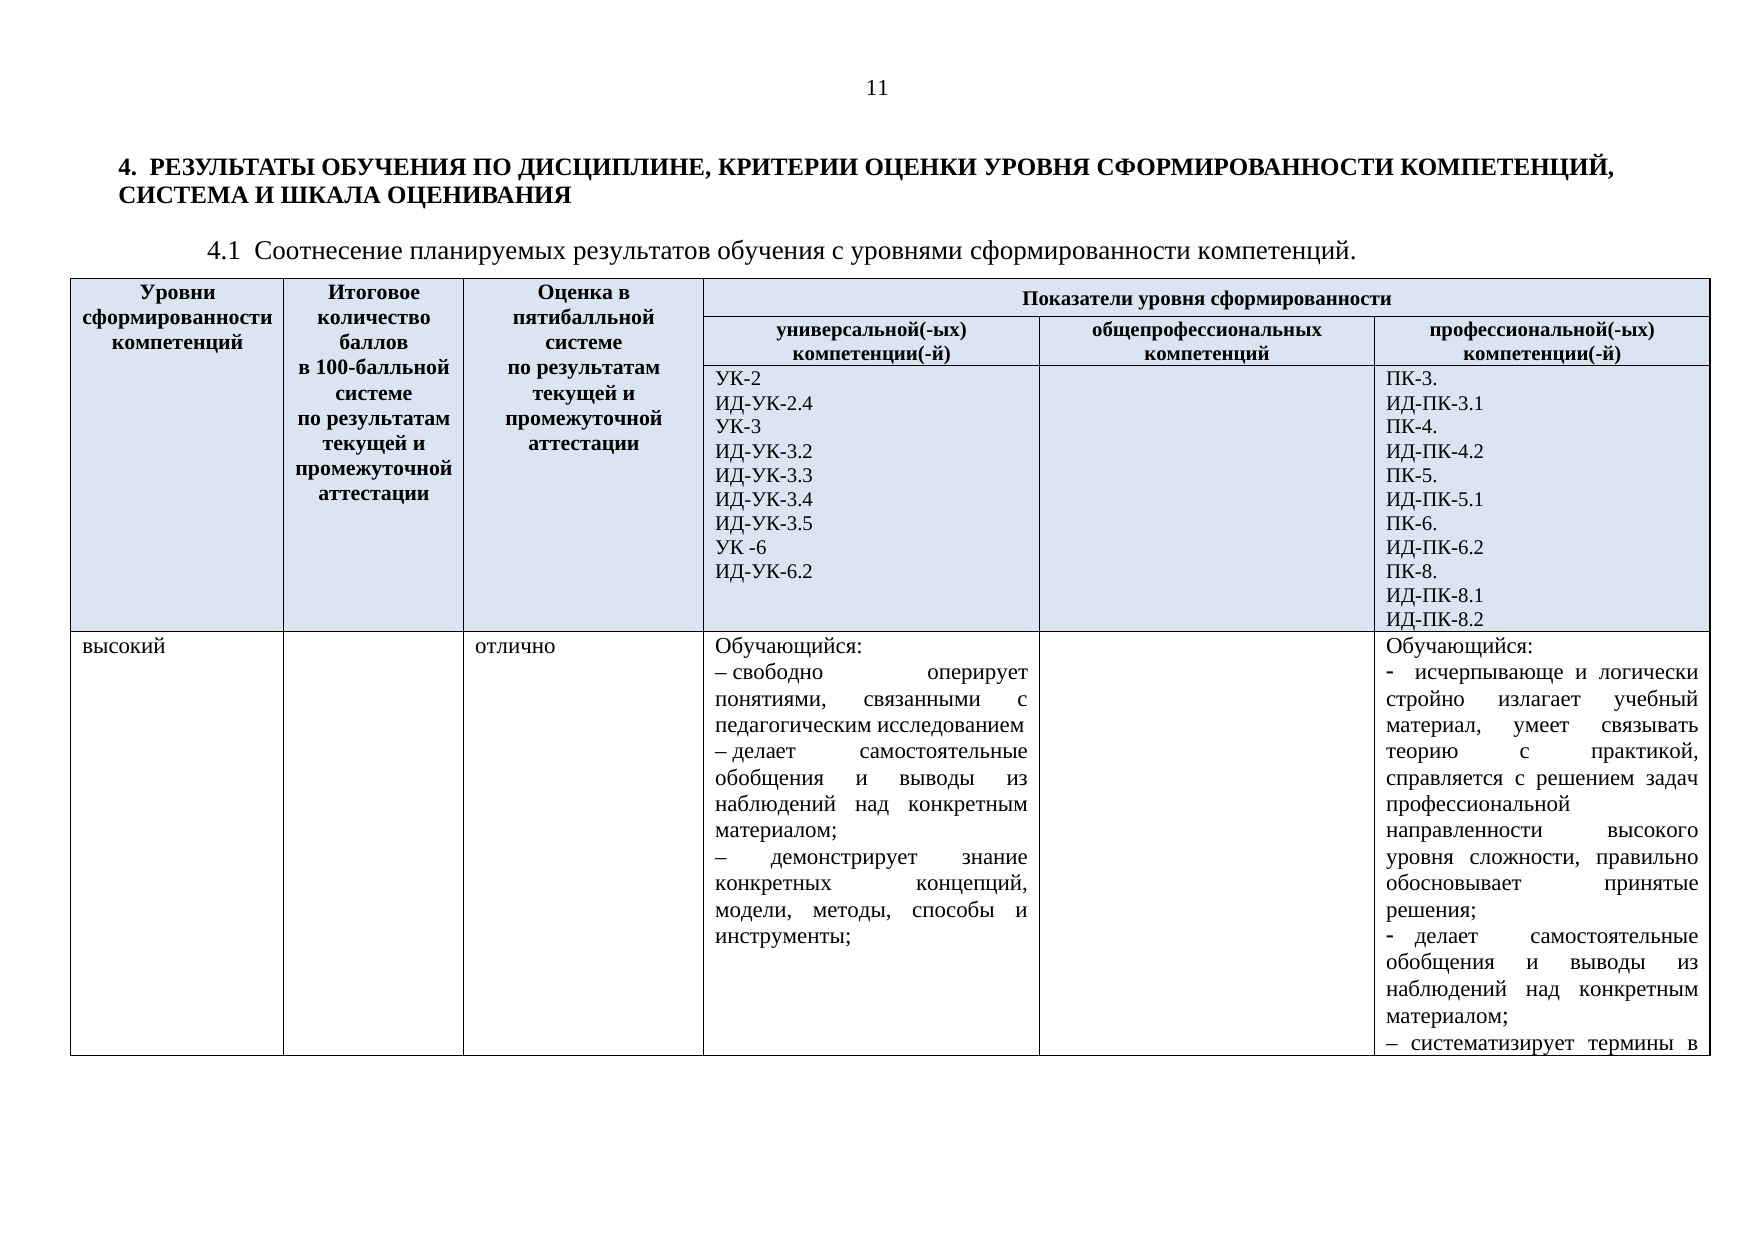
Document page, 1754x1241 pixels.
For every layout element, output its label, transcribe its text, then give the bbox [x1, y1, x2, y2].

table_cell высокий [71, 632, 283, 1055]
table_cell УК-2 ИД-УК-2.4 УК-3 ИД-УК-3.2 ИД-УК-3.3 ИД-УК-3.4 ИД-УК-3.5 УК -6 ИД-УК-6.2 [704, 366, 1039, 631]
table_cell ПК-3. ИД-ПК-3.1 ПК-4. ИД-ПК-4.2 ПК-5. ИД-ПК-5.1 ПК-6. ИД-ПК-6.2 ПК-8. ИД-ПК-8.1 ИД-ПК-8.2 [1375, 366, 1709, 631]
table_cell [1375, 632, 1709, 1055]
table_cell универсальной(-ых) компетенции(-й) [704, 317, 1039, 365]
table_cell [1040, 366, 1374, 631]
table_cell отлично [464, 632, 703, 1055]
table_header Итоговое количество баллов в 100-балльной системе по результатам текущей и промежуточной аттестации [284, 279, 463, 631]
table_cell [704, 632, 1039, 1055]
table_cell общепрофессиональных компетенций [1040, 317, 1374, 365]
subtitle 4.1 Соотнесение планируемых результатов обучения с уровнями сформированности компетенций. [207, 234, 1636, 265]
table_header Оценка в пятибалльной системе по результатам текущей и промежуточной аттестации [464, 279, 703, 631]
subtitle 4. РЕЗУЛЬТАТЫ ОБУЧЕНИЯ ПО ДИСЦИПЛИНЕ, КРИТЕРИИ ОЦЕНКИ УРОВНЯ СФОРМИРОВАННОСТИ КОМПЕТЕНЦИЙ, СИСТЕМА И ШКАЛА ОЦЕНИВАНИЯ [118, 152, 1636, 209]
table_cell профессиональной(-ых) компетенции(-й) [1375, 317, 1709, 365]
table_cell [1040, 632, 1374, 1055]
table_header Показатели уровня сформированности [704, 279, 1709, 316]
table_header Уровни сформированности компетенций [71, 279, 283, 631]
table_cell [284, 632, 463, 1055]
